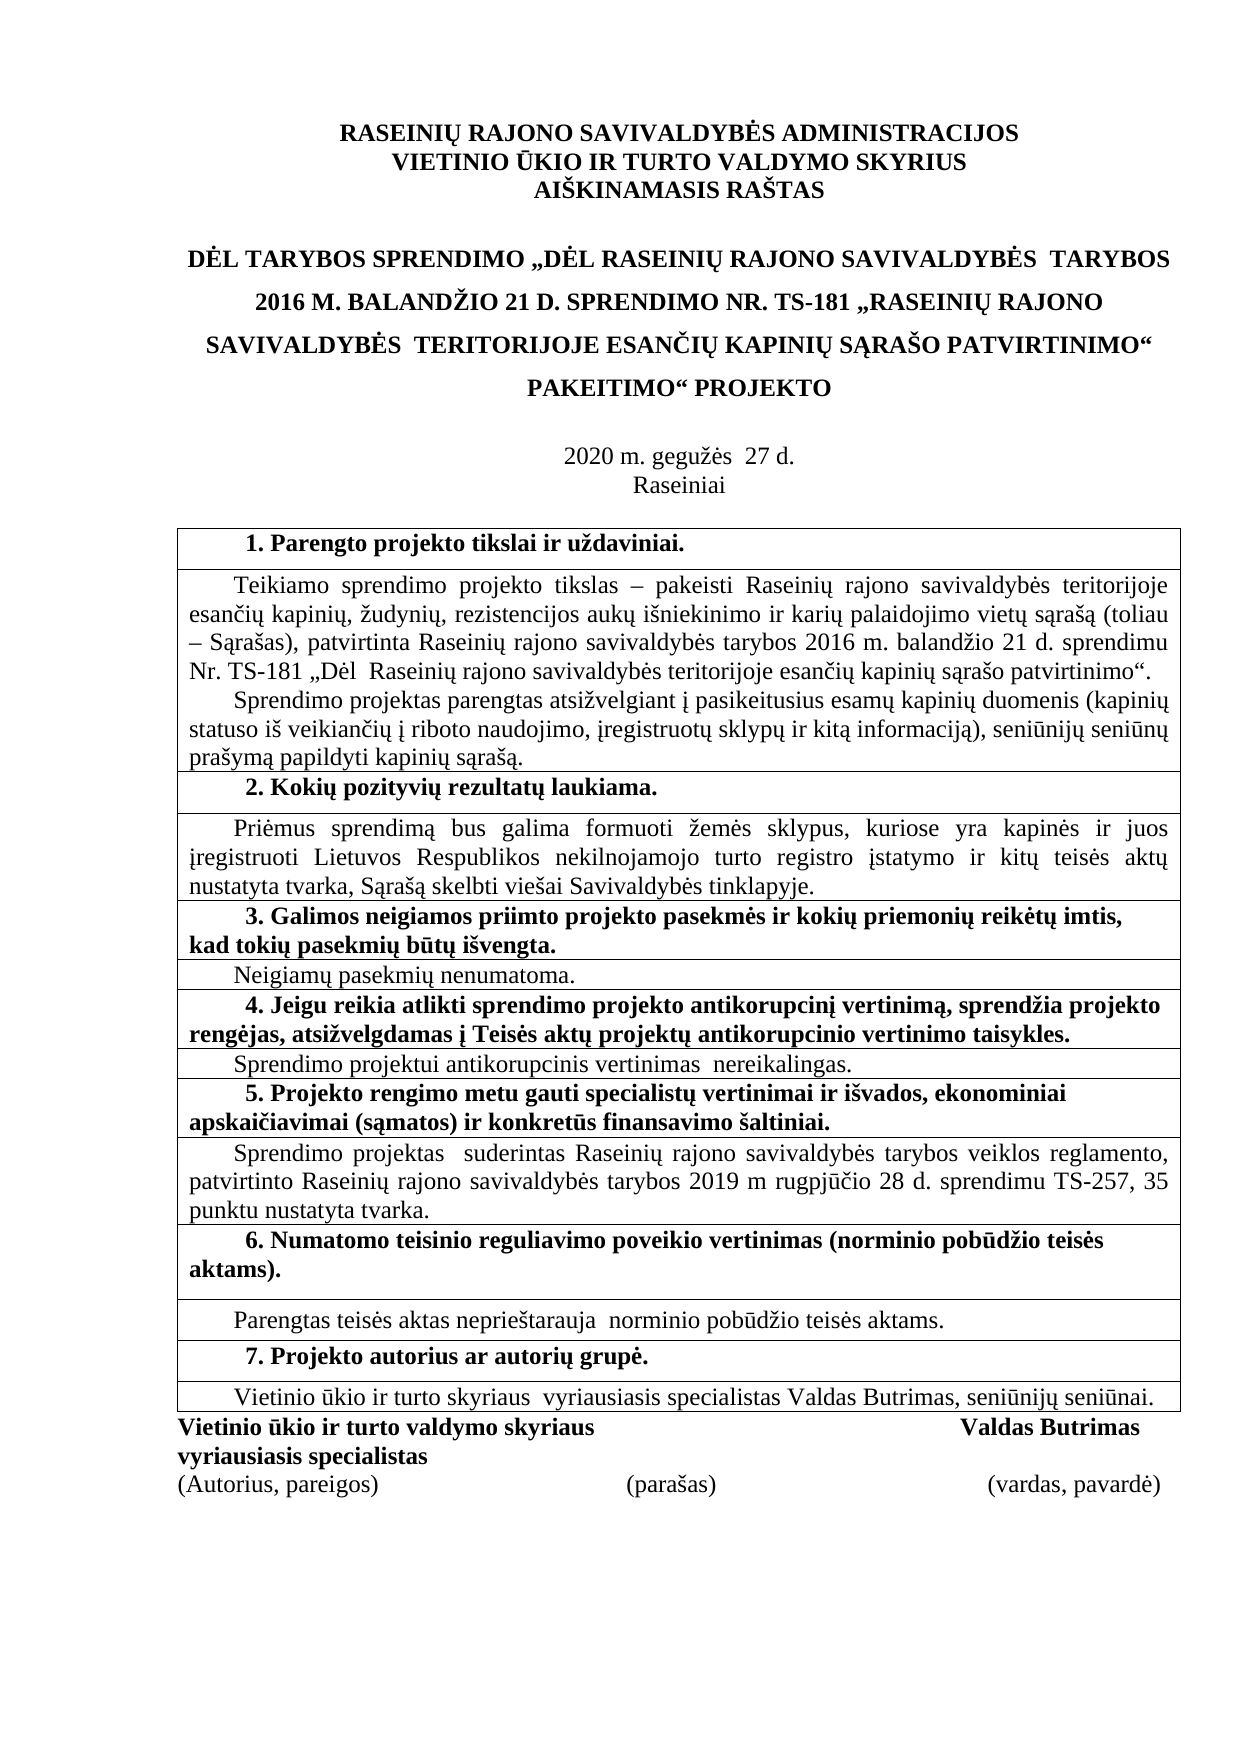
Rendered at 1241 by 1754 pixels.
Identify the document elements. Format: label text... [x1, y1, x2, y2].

table_cell Teikiamo sprendimo projekto tikslas – pakeisti Raseinių rajono savivaldybės teritorijoje esančių kapinių, žudynių, rezistencijos aukų išniekinimo ir karių palaidojimo vietų sąrašą (toliau – Sąrašas), patvirtinta Raseinių rajono savivaldybės tarybos 2016 m. balandžio 21 d. sprendimu Nr. TS-181 „Dėl Raseinių rajono savivaldybės teritorijoje esančių kapinių sąrašo patvirtinimo“. Sprendimo projektas parengtas atsižvelgiant į pasikeitusius esamų kapinių duomenis (kapinių statuso iš veikiančių į riboto naudojimo, įregistruotų sklypų ir kitą informaciją), seniūnijų seniūnų prašymą papildyti kapinių sąrašą. [178, 570, 1180, 771]
table_cell Neigiamų pasekmių nenumatoma. [178, 960, 1180, 989]
table_cell 3. Galimos neigiamos priimto projekto pasekmės ir kokių priemonių reikėtų imtis, kad tokių pasekmių būtų išvengta. [178, 901, 1180, 959]
table_cell Sprendimo projektui antikorupcinis vertinimas nereikalingas. [178, 1049, 1180, 1077]
text 2020 m. gegužės 27 d. [177, 441, 1181, 470]
table_cell 4. Jeigu reikia atlikti sprendimo projekto antikorupcinį vertinimą, sprendžia projekto rengėjas, atsižvelgdamas į Teisės aktų projektų antikorupcinio vertinimo taisykles. [178, 990, 1180, 1048]
text AIŠKINAMASIS RAŠTAS [177, 176, 1181, 204]
table_cell Sprendimo projektas suderintas Raseinių rajono savivaldybės tarybos veiklos reglamento, patvirtinto Raseinių rajono savivaldybės tarybos 2019 m rugpjūčio 28 d. sprendimu TS-257, 35 punktu nustatyta tvarka. [178, 1138, 1180, 1224]
table_cell Priėmus sprendimą bus galima formuoti žemės sklypus, kuriose yra kapinės ir juos įregistruoti Lietuvos Respublikos nekilnojamojo turto registro įstatymo ir kitų teisės aktų nustatyta tvarka, Sąrašą skelbti viešai Savivaldybės tinklapyje. [178, 814, 1180, 900]
text RASEINIŲ RAJONO SAVIVALDYBĖS ADMINISTRACIJOS [177, 118, 1181, 147]
text Raseiniai [177, 470, 1181, 499]
text vyriausiasis specialistas [177, 1441, 1181, 1469]
text Vietinio ūkio ir turto valdymo skyriaus Valdas Butrimas [177, 1412, 1181, 1441]
table_cell 2. Kokių pozityvių rezultatų laukiama. [178, 772, 1180, 812]
table_header 1. Parengto projekto tikslai ir uždaviniai. [178, 529, 1180, 569]
table_cell 7. Projekto autorius ar autorių grupė. [178, 1341, 1180, 1381]
table_cell Parengtas teisės aktas neprieštarauja norminio pobūdžio teisės aktams. [178, 1300, 1180, 1340]
text (Autorius, pareigos) (parašas) (vardas, pavardė) [177, 1469, 1181, 1498]
table_cell 6. Numatomo teisinio reguliavimo poveikio vertinimas (norminio pobūdžio teisės aktams). [178, 1225, 1180, 1298]
table_cell 5. Projekto rengimo metu gauti specialistų vertinimai ir išvados, ekonominiai apskaičiavimai (sąmatos) ir konkretūs finansavimo šaltiniai. [178, 1079, 1180, 1137]
text VIETINIO ŪKIO IR TURTO VALDYMO SKYRIUS [177, 147, 1181, 176]
table_cell Vietinio ūkio ir turto skyriaus vyriausiasis specialistas Valdas Butrimas, seniūnijų seniūnai. [178, 1382, 1180, 1411]
text Dėl TARYBOS sprendimo „DĖL RASEINIŲ RAJONO SAVIVALDYBĖS TARYBOS 2016 M. BALANDŽIO 21 D. SPRENDIMO NR. TS-181 „RASEINIŲ RAJONO SAVIVALDYBĖS TERITORIJOJE ESANČIŲ KAPINIŲ SĄRAŠO PATVIRTINIMO“ PAKEITIMO“ projekto [177, 244, 1181, 402]
